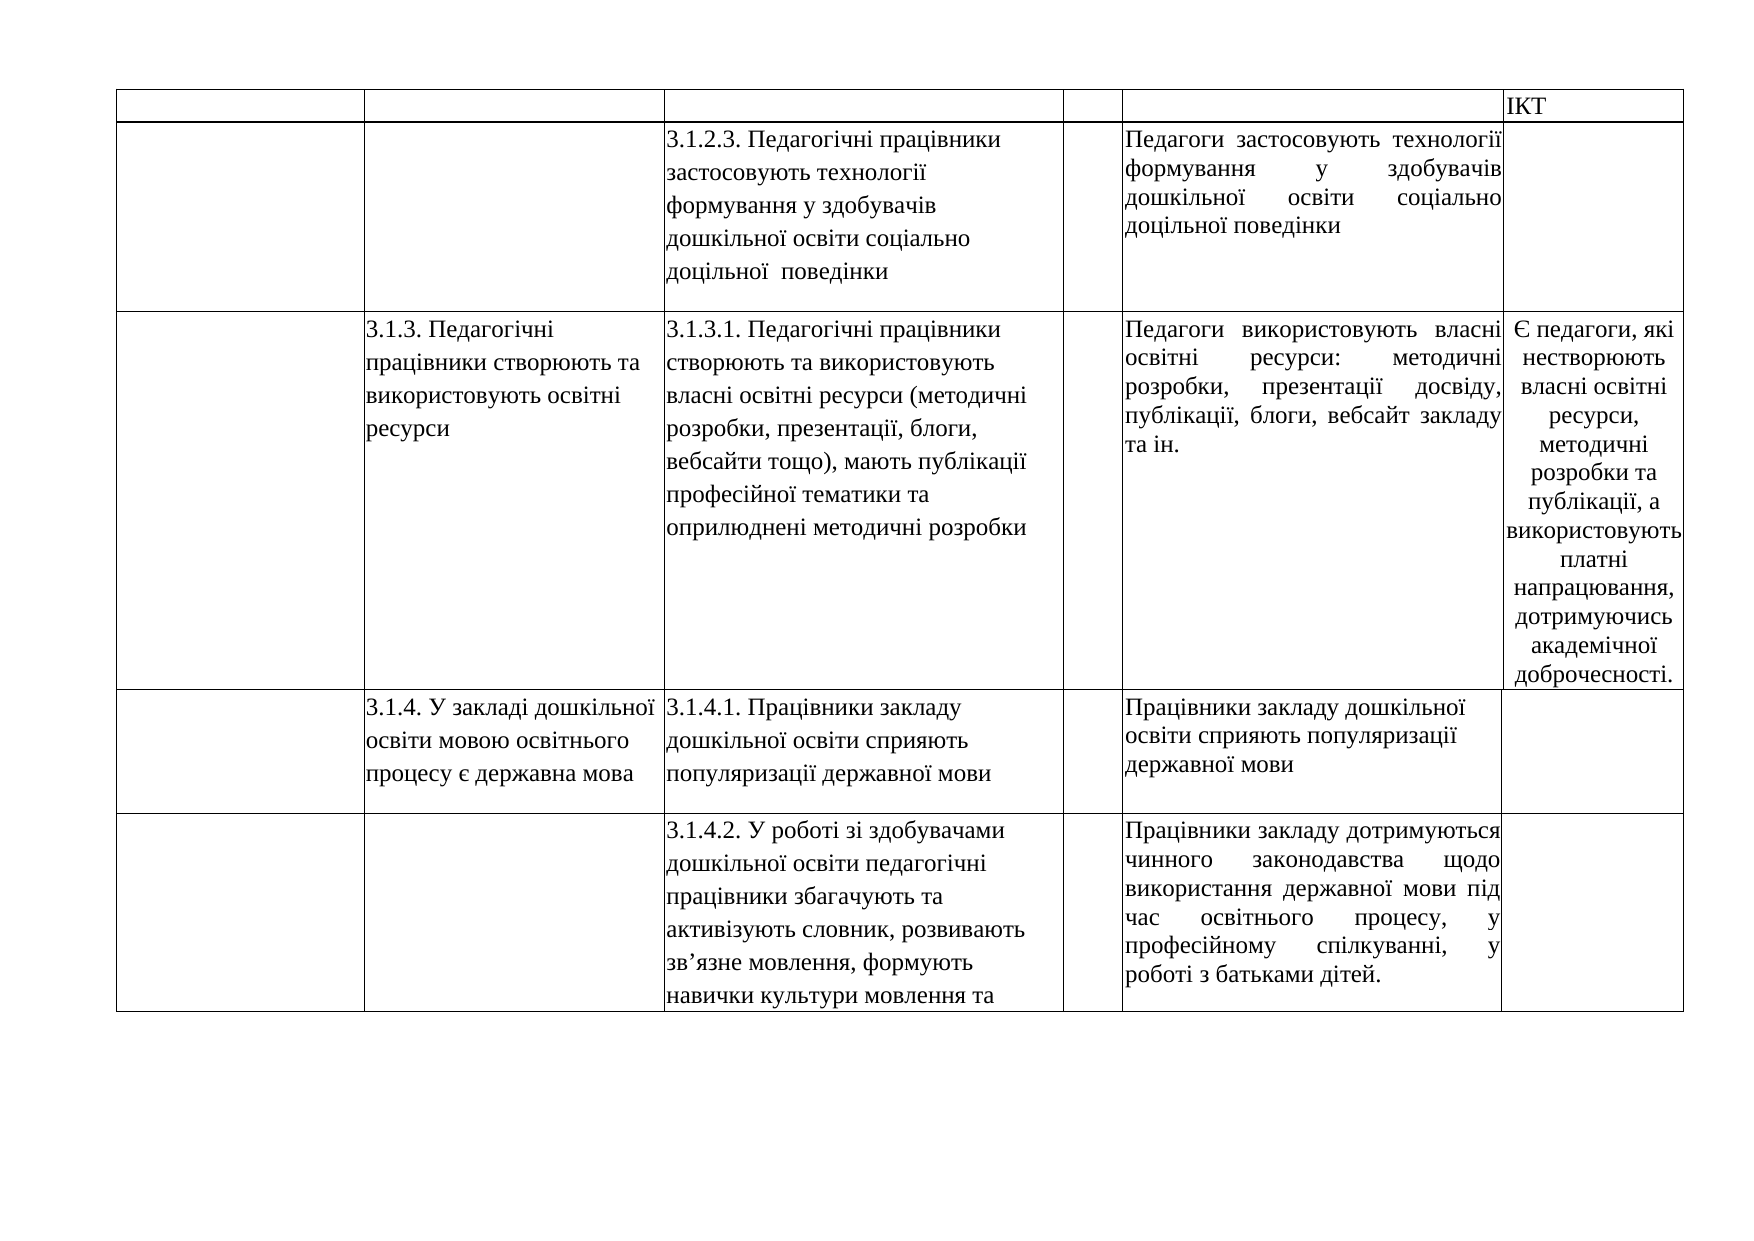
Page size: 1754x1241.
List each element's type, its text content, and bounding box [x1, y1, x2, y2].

table_cell Працівники закладу дошкільної освіти сприяють популяризації державної мови [1123, 690, 1501, 813]
table_cell [365, 90, 664, 121]
table_cell 3.1.4. У закладі дошкільної освіти мовою освітнього процесу є державна мова [365, 690, 664, 813]
table_cell 3.1.4.1. Працівники закладу дошкільної освіти сприяють популяризації державної мови [665, 690, 1063, 813]
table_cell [1123, 90, 1503, 121]
table_cell [1064, 123, 1122, 311]
table_cell Педагоги застосовують технології формування у здобувачів дошкільної освіти соціально доцільної поведінки [1123, 123, 1503, 311]
table_cell [1502, 814, 1683, 1011]
table_cell [1064, 814, 1122, 1011]
table_cell [117, 814, 364, 1011]
table_cell [117, 123, 364, 311]
table_cell 3.1.3.1. Педагогічні працівники створюють та використовують власні освітні ресурси (методичні розробки, презентації, блоги, вебсайти тощо), мають публікації професійної тематики та оприлюднені методичні розробки [665, 312, 1063, 689]
table_cell [117, 90, 364, 121]
table_cell [117, 690, 364, 813]
table_cell [117, 312, 364, 689]
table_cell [665, 90, 1063, 121]
table_cell [1064, 690, 1122, 813]
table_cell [1123, 814, 1501, 1011]
table_cell Є педагоги, які нестворюють власні освітні ресурси, методичні розробки та публікації, а використовують платні напрацювання, дотримуючись академічної доброчесності. [1504, 312, 1683, 689]
table_cell 3.1.2.3. Педагогічні працівники застосовують технології формування у здобувачів дошкільної освіти соціально доцільної поведінки [665, 123, 1063, 311]
table_cell [1502, 690, 1683, 813]
table_cell [1064, 90, 1122, 121]
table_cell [665, 814, 1063, 1011]
table_cell [365, 123, 664, 311]
table_cell [365, 814, 664, 1011]
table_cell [1504, 90, 1683, 121]
table_cell [1504, 123, 1683, 311]
table_cell 3.1.3. Педагогічні працівники створюють та використовують освітні ресурси [365, 312, 664, 689]
table_cell [1064, 312, 1122, 689]
table_cell Педагоги використовують власні освітні ресурси: методичні розробки, презентації досвіду, публікації, блоги, вебсайт закладу та ін. [1123, 312, 1503, 689]
